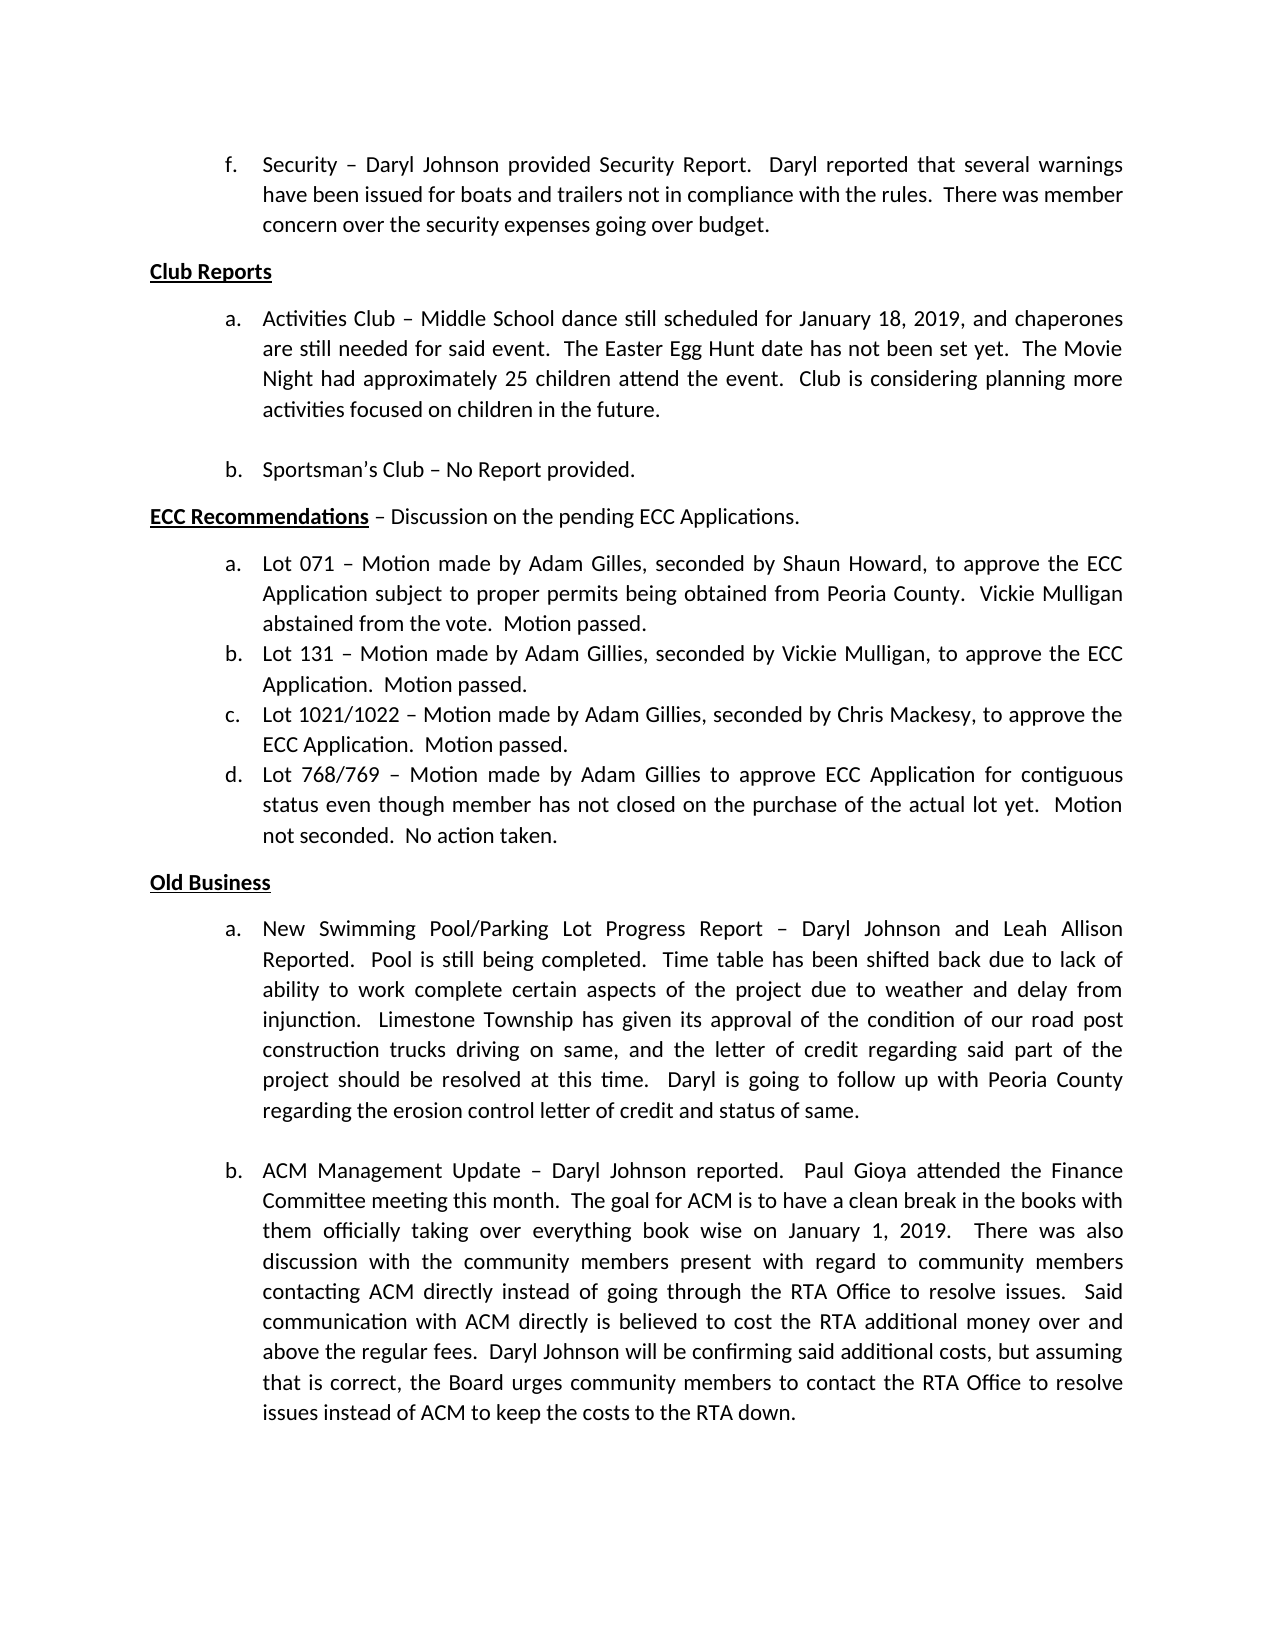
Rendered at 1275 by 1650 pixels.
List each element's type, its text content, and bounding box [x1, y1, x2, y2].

list ACM Management Update – Daryl Johnson reported. Paul Gioya attended the Finance Committee meeting this month. The goal for ACM is to have a clean break in the books with them officially taking over everything book wise on January 1, 2019. There was also discussion with the community members present with regard to community members contacting ACM directly instead of going through the RTA Office to resolve issues. Said communication with ACM directly is believed to cost the RTA additional money over and above the regular fees. Daryl Johnson will be confirming said additional costs, but assuming that is correct, the Board urges community members to contact the RTA Office to resolve issues instead of ACM to keep the costs to the RTA down. [225, 1156, 1125, 1426]
list Lot 768/769 – Motion made by Adam Gillies to approve ECC Application for contiguous status even though member has not closed on the purchase of the actual lot yet. Motion not seconded. No action taken. [225, 760, 1125, 849]
list Lot 131 – Motion made by Adam Gillies, seconded by Vickie Mulligan, to approve the ECC Application. Motion passed. [225, 639, 1125, 698]
list Sportsman’s Club – No Report provided. [225, 455, 1125, 483]
list Security – Daryl Johnson provided Security Report. Daryl reported that several warnings have been issued for boats and trailers not in compliance with the rules. There was member concern over the security expenses going over budget. [225, 150, 1125, 238]
list New Swimming Pool/Parking Lot Progress Report – Daryl Johnson and Leah Allison Reported. Pool is still being completed. Time table has been shifted back due to lack of ability to work complete certain aspects of the project due to weather and delay from injunction. Limestone Township has given its approval of the condition of our road post construction trucks driving on same, and the letter of credit regarding said part of the project should be resolved at this time. Daryl is going to follow up with Peoria County regarding the erosion control letter of credit and status of same. [225, 914, 1125, 1124]
text ECC Recommendations – Discussion on the pending ECC Applications. [150, 502, 1125, 530]
list Activities Club – Middle School dance still scheduled for January 18, 2019, and chaperones are still needed for said event. The Easter Egg Hunt date has not been set yet. The Movie Night had approximately 25 children attend the event. Club is considering planning more activities focused on children in the future. [225, 304, 1125, 423]
list Lot 1021/1022 – Motion made by Adam Gillies, seconded by Chris Mackesy, to approve the ECC Application. Motion passed. [225, 700, 1125, 758]
list Lot 071 – Motion made by Adam Gilles, seconded by Shaun Howard, to approve the ECC Application subject to proper permits being obtained from Peoria County. Vickie Mulligan abstained from the vote. Motion passed. [225, 549, 1125, 637]
text Club Reports [150, 257, 1125, 285]
text Old Business [150, 868, 1125, 896]
